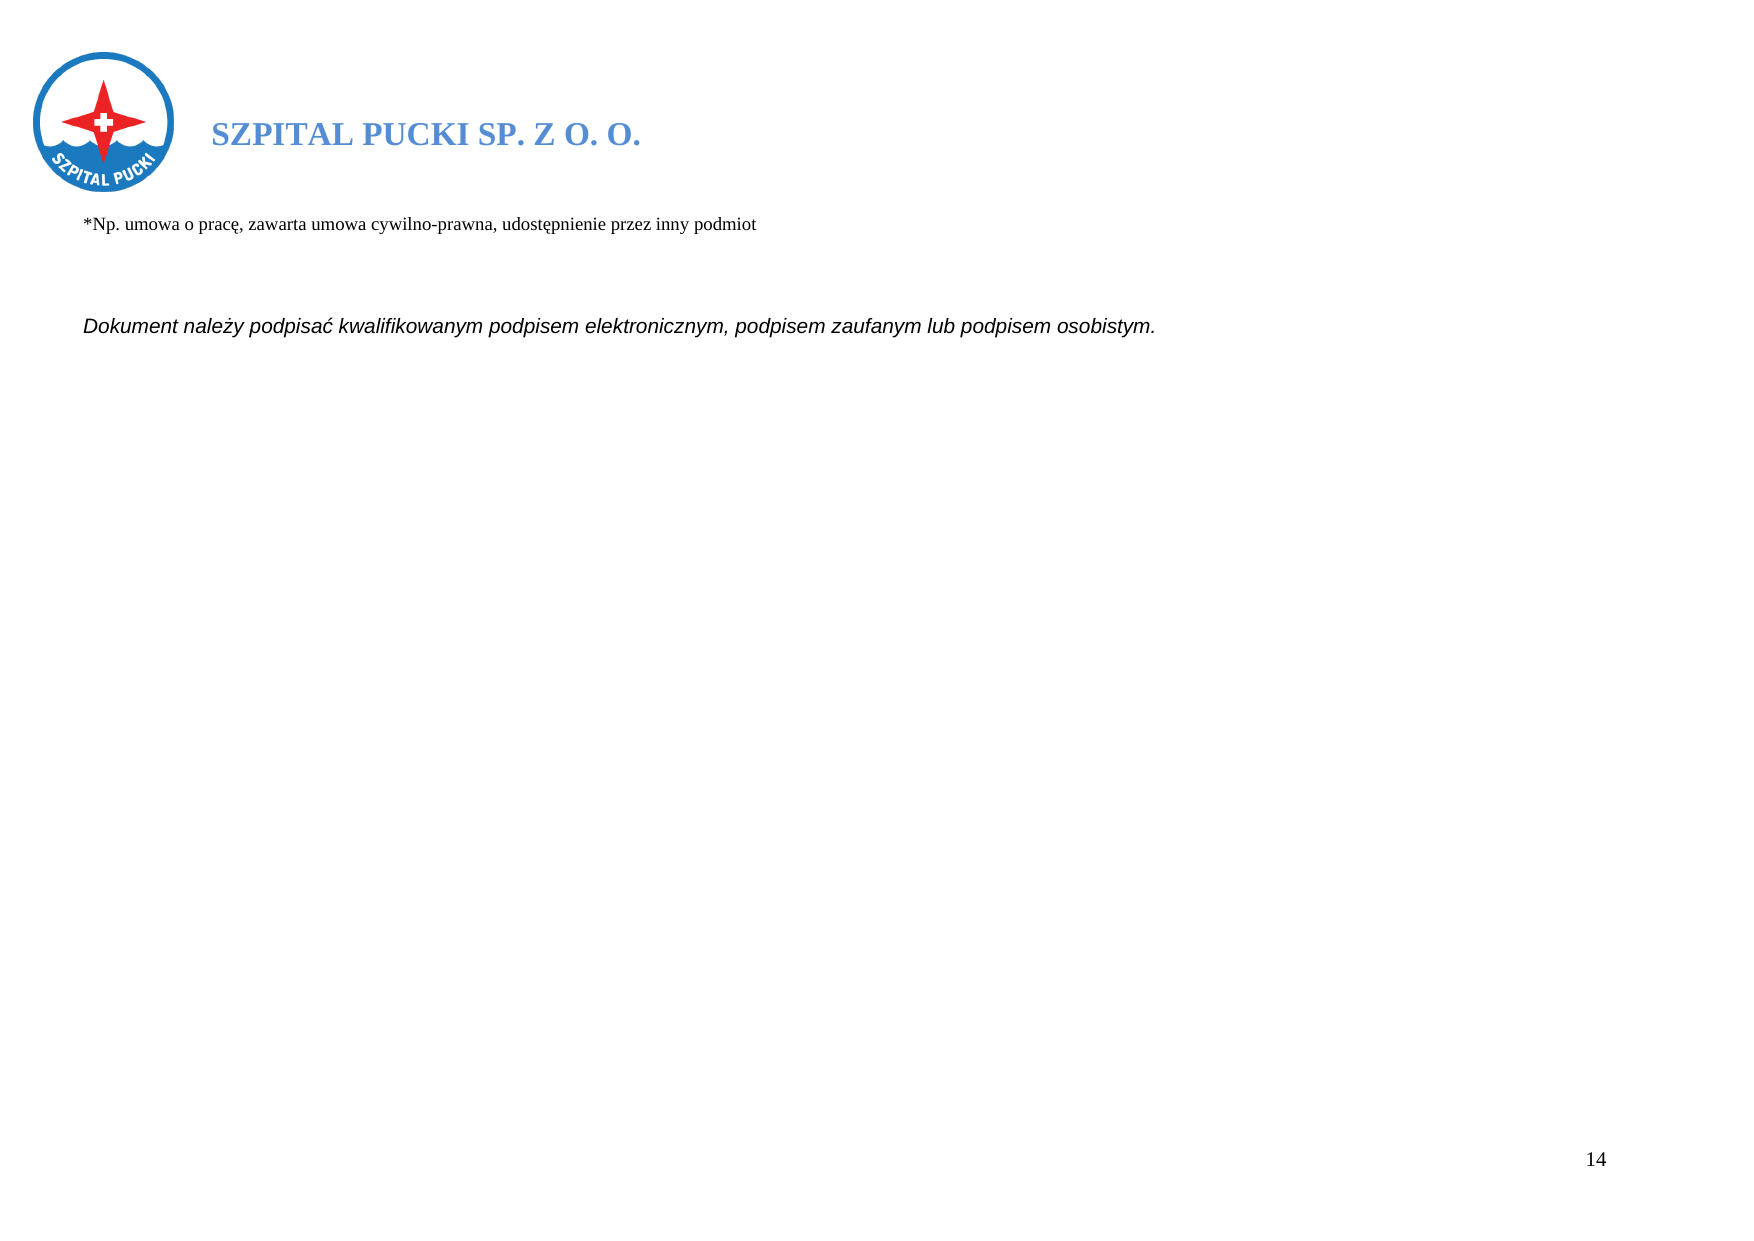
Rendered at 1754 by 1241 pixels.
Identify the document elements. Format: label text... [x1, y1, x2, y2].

text *Np. umowa o pracę, zawarta umowa cywilno-prawna, udostępnienie przez inny podmiot [68, 213, 1606, 235]
picture [33, 52, 174, 192]
text Dokument należy podpisać kwalifikowanym podpisem elektronicznym, podpisem zaufanym lub podpisem osobistym. [68, 314, 1606, 338]
